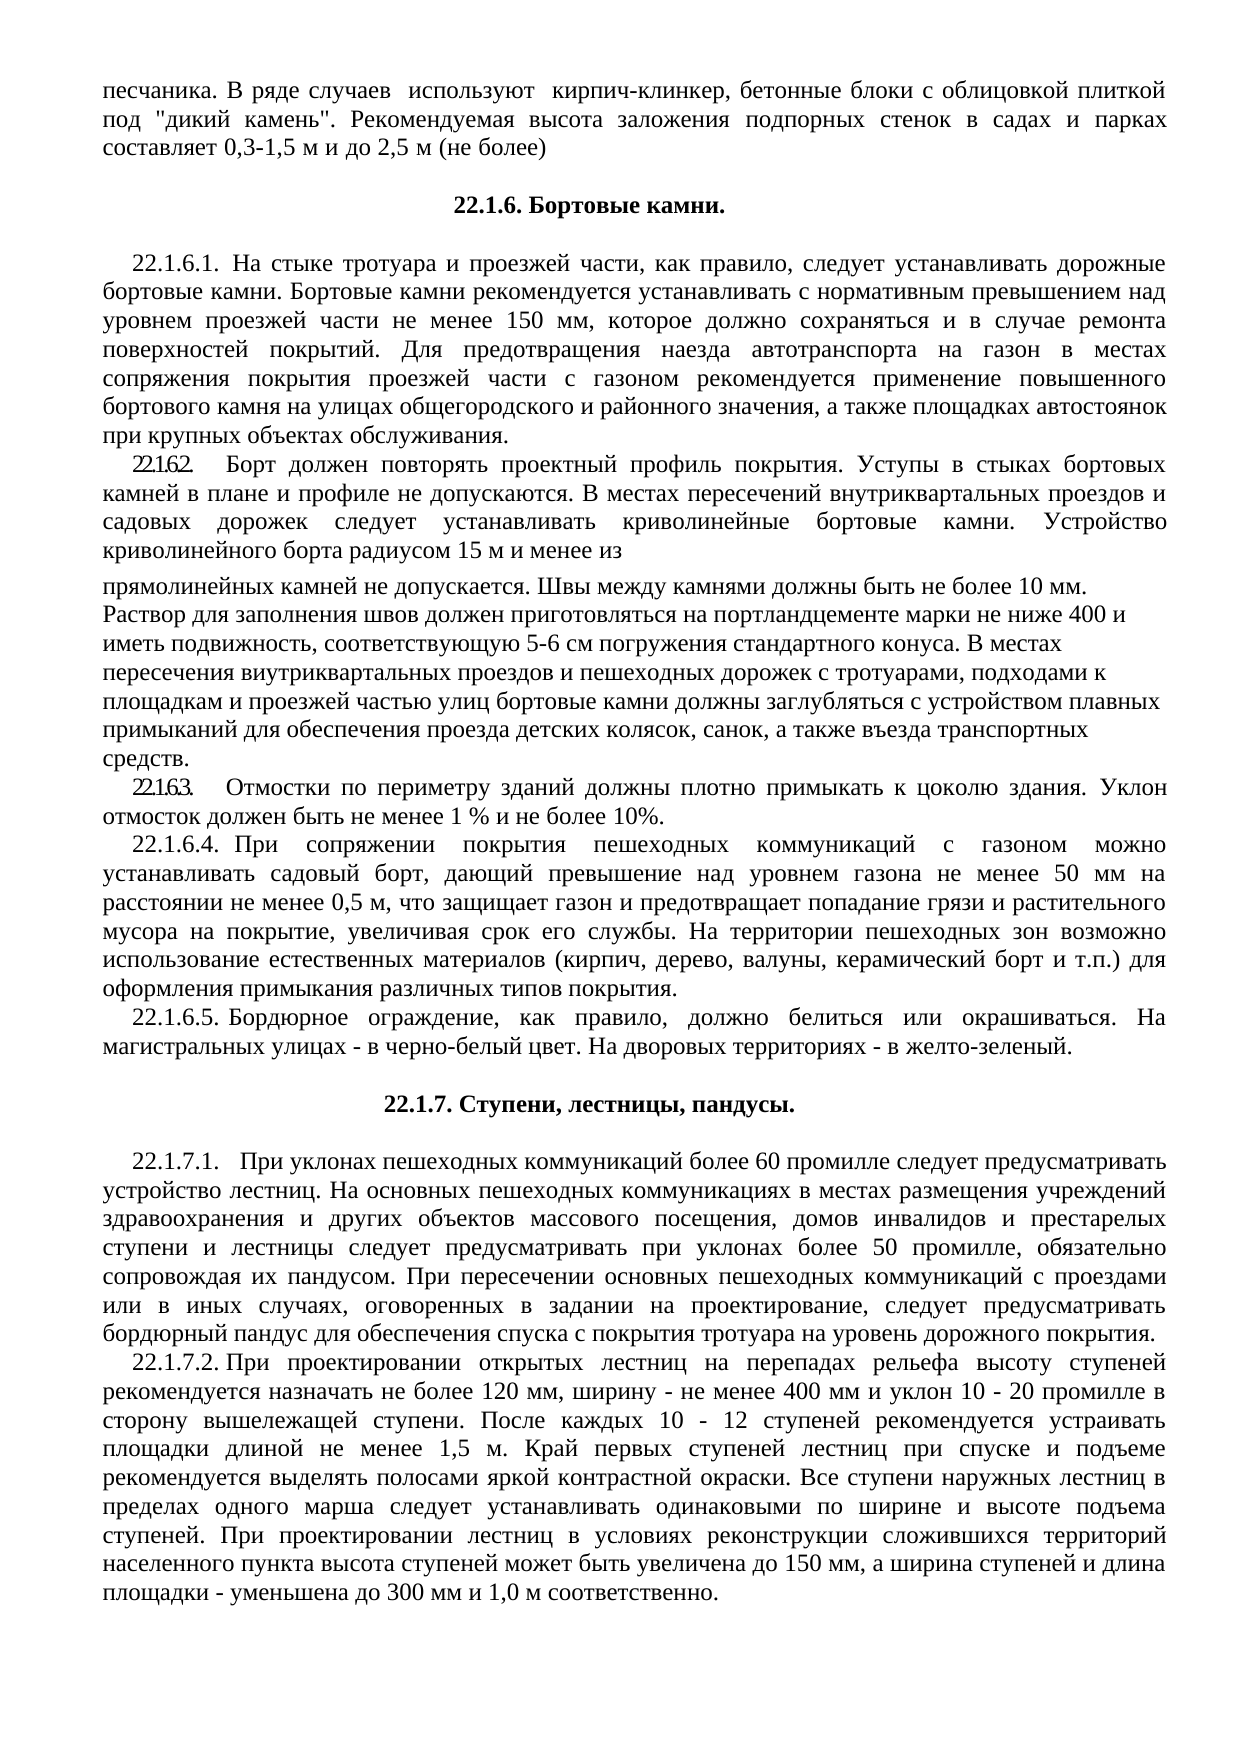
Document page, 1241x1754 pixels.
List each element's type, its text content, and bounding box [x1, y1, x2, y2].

list На стыке тротуара и проезжей части, как правило, следует устанавливать дорожные бортовые камни. Бортовые камни рекомендуется устанавливать с нормативным превышением над уровнем проезжей части не менее 150 мм, которое должно сохраняться и в случае ремонта поверхностей покрытий. Для предотвращения наезда автотранспорта на газон в местах сопряжения покрытия проезжей части с газоном рекомендуется применение повышенного бортового камня на улицах общегородского и районного значения, а также площадках автостоянок при крупных объектах обслуживания. [102, 248, 1167, 449]
list Борт должен повторять проектный профиль покрытия. Уступы в стыках бортовых камней в плане и профиле не допускаются. В местах пересечений внутриквартальных проездов и садовых дорожек следует устанавливать криволинейные бортовые камни. Устройство криволинейного борта радиусом 15 м и менее из [102, 449, 1167, 564]
text прямолинейных камней не допускается. Швы между камнями должны быть не более 10 мм. Раствор для заполнения швов должен приготовляться на портландцементе марки не ниже 400 и иметь подвижность, соответствующую 5-6 см погружения стандартного конуса. В местах пересечения виутриквартальных проездов и пешеходных дорожек с тротуарами, подходами к площадкам и проезжей частью улиц бортовые камни должны заглубляться с устройством плавных примыканий для обеспечения проезда детских колясок, санок, а также въезда транспортных средств. [102, 571, 1167, 772]
list При проектировании открытых лестниц на перепадах рельефа высоту ступеней рекомендуется назначать не более 120 мм, ширину - не менее 400 мм и уклон 10 - 20 промилле в сторону вышележащей ступени. После каждых 10 - 12 ступеней рекомендуется устраивать площадки длиной не менее 1,5 м. Край первых ступеней лестниц при спуске и подъеме рекомендуется выделять полосами яркой контрастной окраски. Все ступени наружных лестниц в пределах одного марша следует устанавливать одинаковыми по ширине и высоте подъема ступеней. При проектировании лестниц в условиях реконструкции сложившихся территорий населенного пункта высота ступеней может быть увеличена до 150 мм, а ширина ступеней и длина площадки - уменьшена до 300 мм и 1,0 м соответственно. [102, 1347, 1167, 1606]
subtitle 22.1.6. Бортовые камни. [453, 191, 1167, 219]
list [102, 75, 1167, 161]
list Отмостки по периметру зданий должны плотно примыкать к цоколю здания. Уклон отмосток должен быть не менее 1 % и не более 10%. [102, 772, 1167, 829]
list Бордюрное ограждение, как правило, должно белиться или окрашиваться. На магистральных улицах - в черно-белый цвет. На дворовых территориях - в желто-зеленый. [102, 1002, 1167, 1059]
list При сопряжении покрытия пешеходных коммуникаций с газоном можно устанавливать садовый борт, дающий превышение над уровнем газона не менее 50 мм на расстоянии не менее 0,5 м, что защищает газон и предотвращает попадание грязи и растительного мусора на покрытие, увеличивая срок его службы. На территории пешеходных зон возможно использование естественных материалов (кирпич, дерево, валуны, керамический борт и т.п.) для оформления примыкания различных типов покрытия. [102, 829, 1167, 1002]
list При уклонах пешеходных коммуникаций более 60 промилле следует предусматривать устройство лестниц. На основных пешеходных коммуникациях в местах размещения учреждений здравоохранения и других объектов массового посещения, домов инвалидов и престарелых ступени и лестницы следует предусматривать при уклонах более 50 промилле, обязательно сопровождая их пандусом. При пересечении основных пешеходных коммуникаций с проездами или в иных случаях, оговоренных в задании на проектирование, следует предусматривать бордюрный пандус для обеспечения спуска с покрытия тротуара на уровень дорожного покрытия. [102, 1146, 1167, 1347]
subtitle 22.1.7. Ступени, лестницы, пандусы. [383, 1089, 1167, 1118]
